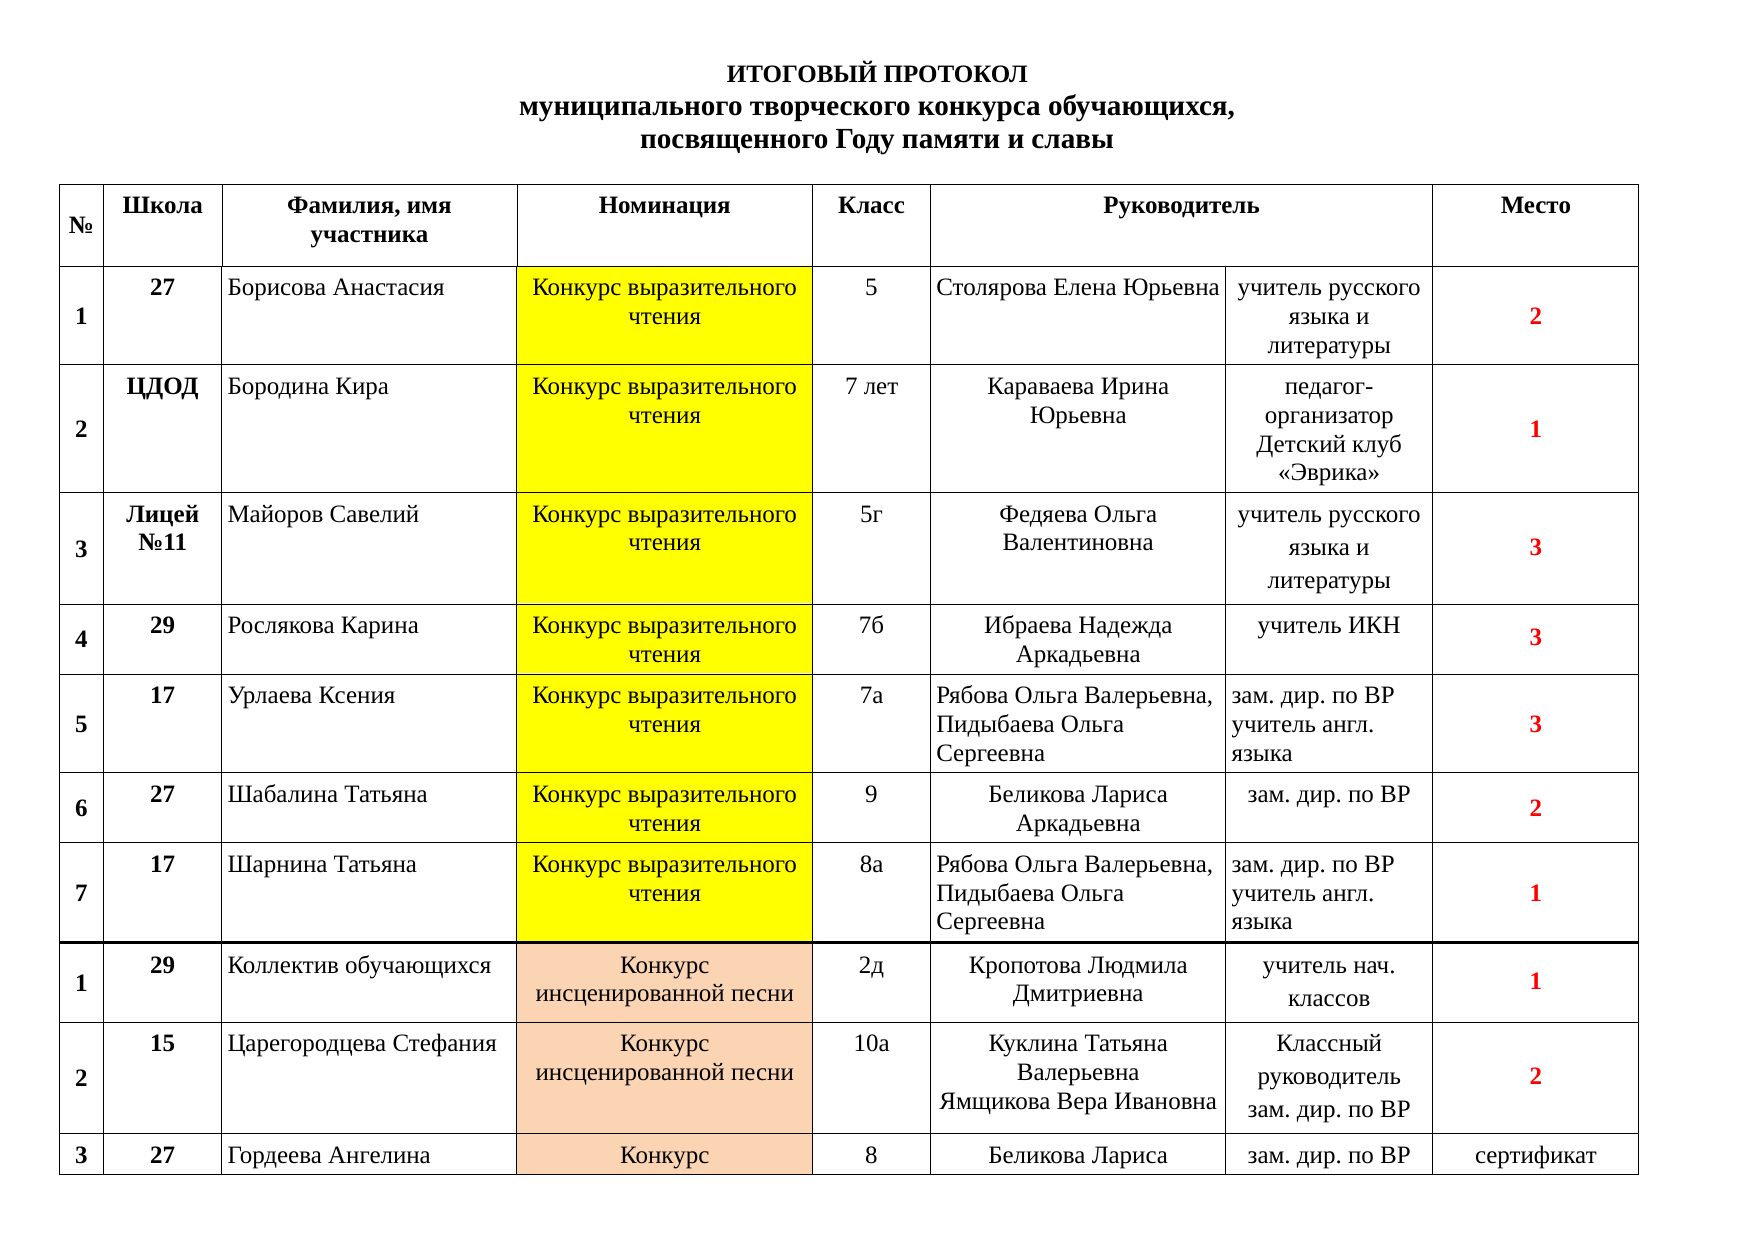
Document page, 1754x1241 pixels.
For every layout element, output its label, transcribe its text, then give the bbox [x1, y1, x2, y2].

table_cell 2д [813, 944, 930, 1022]
table_cell сертификат [1433, 1134, 1638, 1174]
table_cell Царегородцева Стефания [222, 1023, 516, 1133]
table_cell 3 [60, 1134, 103, 1174]
table_cell Лицей №11 [104, 493, 221, 603]
text посвященного Году памяти и славы [59, 121, 1695, 155]
table_cell Шарнина Татьяна [222, 843, 516, 941]
table_cell Караваева Ирина Юрьевна [931, 365, 1225, 492]
table_cell Конкурс инсценированной песни [517, 944, 812, 1022]
table_cell Конкурс инсценированной песни [517, 1023, 812, 1133]
table_header № [60, 185, 103, 266]
table_cell Конкурс выразительного чтения [517, 365, 812, 492]
table_cell Борисова Анастасия [222, 267, 516, 364]
table_header Руководитель [931, 185, 1432, 266]
table_cell 8 [813, 1134, 930, 1174]
table_cell 6 [60, 773, 103, 842]
table_cell 7а [813, 675, 930, 772]
table_cell Рослякова Карина [222, 605, 516, 673]
table_cell Столярова Елена Юрьевна [931, 267, 1225, 364]
table_cell Рябова Ольга Валерьевна, Пидыбаева Ольга Сергеевна [931, 843, 1225, 941]
table_cell 17 [104, 843, 221, 941]
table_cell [517, 1134, 812, 1174]
table_cell 27 [104, 1134, 221, 1174]
table_cell Беликова Лариса Аркадьевна [931, 773, 1225, 842]
table_cell педагог-организатор Детский клуб «Эврика» [1226, 365, 1432, 492]
table_cell 1 [1433, 365, 1638, 492]
table_header Место [1433, 185, 1638, 224]
table_cell 1 [1433, 944, 1638, 1022]
table_cell 5 [813, 267, 930, 364]
table_cell 8а [813, 843, 930, 941]
table_cell Конкурс выразительного чтения [517, 605, 812, 673]
table_cell 4 [60, 605, 103, 673]
table_cell [1433, 224, 1638, 266]
table_cell 17 [104, 675, 221, 772]
text ИТОГОВЫЙ ПРОТОКОЛ [59, 59, 1695, 88]
table_cell зам. дир. по ВР [1226, 773, 1432, 842]
table_cell 3 [1433, 675, 1638, 772]
table_header Класс [813, 185, 930, 266]
table_cell 3 [1433, 605, 1638, 673]
table_cell 3 [1433, 493, 1638, 603]
table_cell учитель нач. классов [1226, 944, 1432, 1022]
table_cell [931, 1134, 1225, 1174]
table_cell зам. дир. по ВР учитель англ. языка [1226, 843, 1432, 941]
table_cell Конкурс выразительного чтения [517, 773, 812, 842]
table_cell 29 [104, 605, 221, 673]
table_cell 2 [60, 365, 103, 492]
table_cell 9 [813, 773, 930, 842]
table_cell 10а [813, 1023, 930, 1133]
table_cell 5 [60, 675, 103, 772]
table_cell учитель ИКН [1226, 605, 1432, 673]
table_cell Федяева Ольга Валентиновна [931, 493, 1225, 603]
table_cell ЦДОД [104, 365, 221, 492]
table_cell Коллектив обучающихся [222, 944, 516, 1022]
table_cell Классный руководитель зам. дир. по ВР [1226, 1023, 1432, 1133]
table_cell Конкурс выразительного чтения [517, 267, 812, 364]
table_cell 7 [60, 843, 103, 941]
table_cell 27 [104, 773, 221, 842]
table_cell Урлаева Ксения [222, 675, 516, 772]
table_cell 7 лет [813, 365, 930, 492]
table_cell 29 [104, 944, 221, 1022]
text муниципального творческого конкурса обучающихся, [59, 88, 1695, 121]
table_cell 5г [813, 493, 930, 603]
table_cell 2 [1433, 773, 1638, 842]
table_cell 1 [1433, 843, 1638, 941]
table_cell Майоров Савелий [222, 493, 516, 603]
table_header Школа [104, 185, 222, 266]
table_cell учитель русского языка и литературы [1226, 493, 1432, 603]
table_cell Рябова Ольга Валерьевна, Пидыбаева Ольга Сергеевна [931, 675, 1225, 772]
table_cell Куклина Татьяна Валерьевна Ямщикова Вера Ивановна [931, 1023, 1225, 1133]
table_cell 1 [60, 267, 103, 364]
table_cell зам. дир. по ВР учитель англ. языка [1226, 675, 1432, 772]
table_cell Конкурс выразительного чтения [517, 675, 812, 772]
table_cell 3 [60, 493, 103, 603]
table_cell 1 [60, 944, 103, 1022]
table_header Номинация [518, 185, 812, 224]
table_cell 2 [60, 1023, 103, 1133]
table_header Фамилия, имя участника [223, 185, 517, 266]
table_cell 7б [813, 605, 930, 673]
table_cell 2 [1433, 267, 1638, 364]
table_cell учитель русского языка и литературы [1226, 267, 1432, 364]
table_cell [518, 224, 812, 266]
table_cell Шабалина Татьяна [222, 773, 516, 842]
table_cell 2 [1433, 1023, 1638, 1133]
table_cell Кропотова Людмила Дмитриевна [931, 944, 1225, 1022]
table_cell 15 [104, 1023, 221, 1133]
table_cell Гордеева Ангелина [222, 1134, 516, 1174]
table_cell зам. дир. по ВР [1226, 1134, 1432, 1174]
table_cell Конкурс выразительного чтения [517, 843, 812, 941]
table_cell 27 [104, 267, 221, 364]
table_cell Ибраева Надежда Аркадьевна [931, 605, 1225, 673]
table_cell Бородина Кира [222, 365, 516, 492]
table_cell Конкурс выразительного чтения [517, 493, 812, 603]
